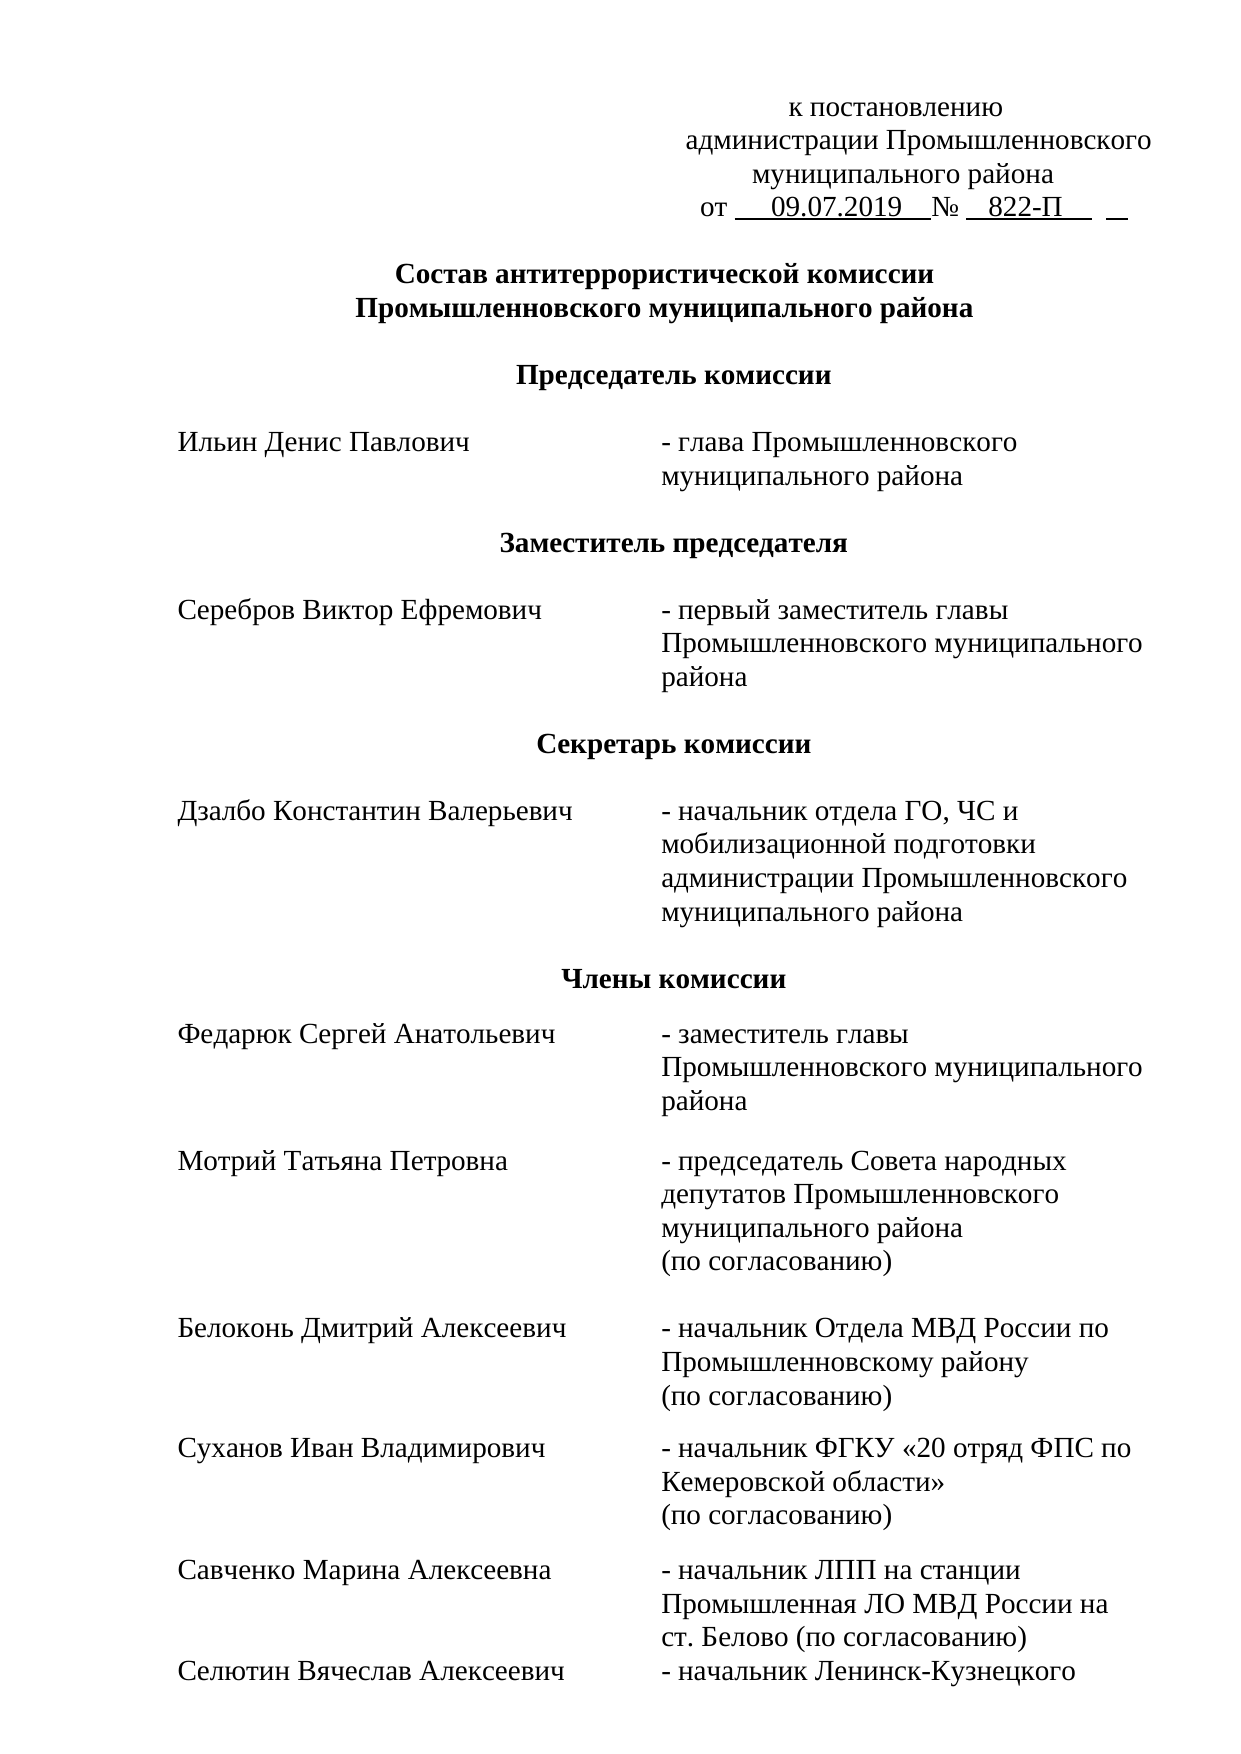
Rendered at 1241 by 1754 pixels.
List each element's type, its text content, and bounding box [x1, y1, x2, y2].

table_cell Серебров Виктор Ефремович [166, 592, 650, 726]
text муниципального района [177, 156, 1152, 189]
table_cell Члены комиссии [166, 961, 1181, 1016]
text от 09.07.2019 № 822-П 1 [177, 189, 1152, 223]
table_cell - начальник ЛПП на станции Промышленная ЛО МВД России на ст. Белово (по согласованию) [650, 1553, 1181, 1653]
table_header Председатель комиссии [166, 357, 1181, 424]
table_cell - начальник Отдела МВД России по Промышленновскому району (по согласованию) [650, 1311, 1181, 1430]
table_cell - заместитель главы Промышленновского муниципального района [650, 1016, 1181, 1143]
table_cell Секретарь комиссии [166, 726, 1181, 793]
table_cell - первый заместитель главы Промышленновского муниципального района [650, 592, 1181, 726]
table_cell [650, 1653, 1181, 1687]
table_cell Федарюк Сергей Анатольевич [166, 1016, 650, 1143]
table_cell Заместитель председателя [166, 525, 1181, 592]
text Состав антитеррористической комиссии [177, 256, 1152, 290]
table_cell - глава Промышленновского муниципального района [650, 424, 1181, 525]
table_cell Ильин Денис Павлович [166, 424, 650, 525]
table_cell Савченко Марина Алексеевна [166, 1553, 650, 1653]
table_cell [166, 1653, 650, 1687]
table_cell Суханов Иван Владимирович [166, 1430, 650, 1552]
table_cell - председатель Совета народных депутатов Промышленновского муниципального района (по согласованию) [650, 1143, 1181, 1311]
table_cell Мотрий Татьяна Петровна [166, 1143, 650, 1311]
text Промышленновского муниципального района [177, 290, 1152, 323]
table_cell Белоконь Дмитрий Алексеевич [166, 1311, 650, 1430]
text администрации Промышленновского [177, 122, 1152, 156]
text к постановлению [177, 89, 1152, 122]
table_cell - начальник ФГКУ «20 отряд ФПС по Кемеровской области» (по согласованию) [650, 1430, 1181, 1552]
table_cell - начальник отдела ГО, ЧС и мобилизационной подготовки администрации Промышленновского муниципального района [650, 793, 1181, 961]
table_cell Дзалбо Константин Валерьевич [166, 793, 650, 961]
